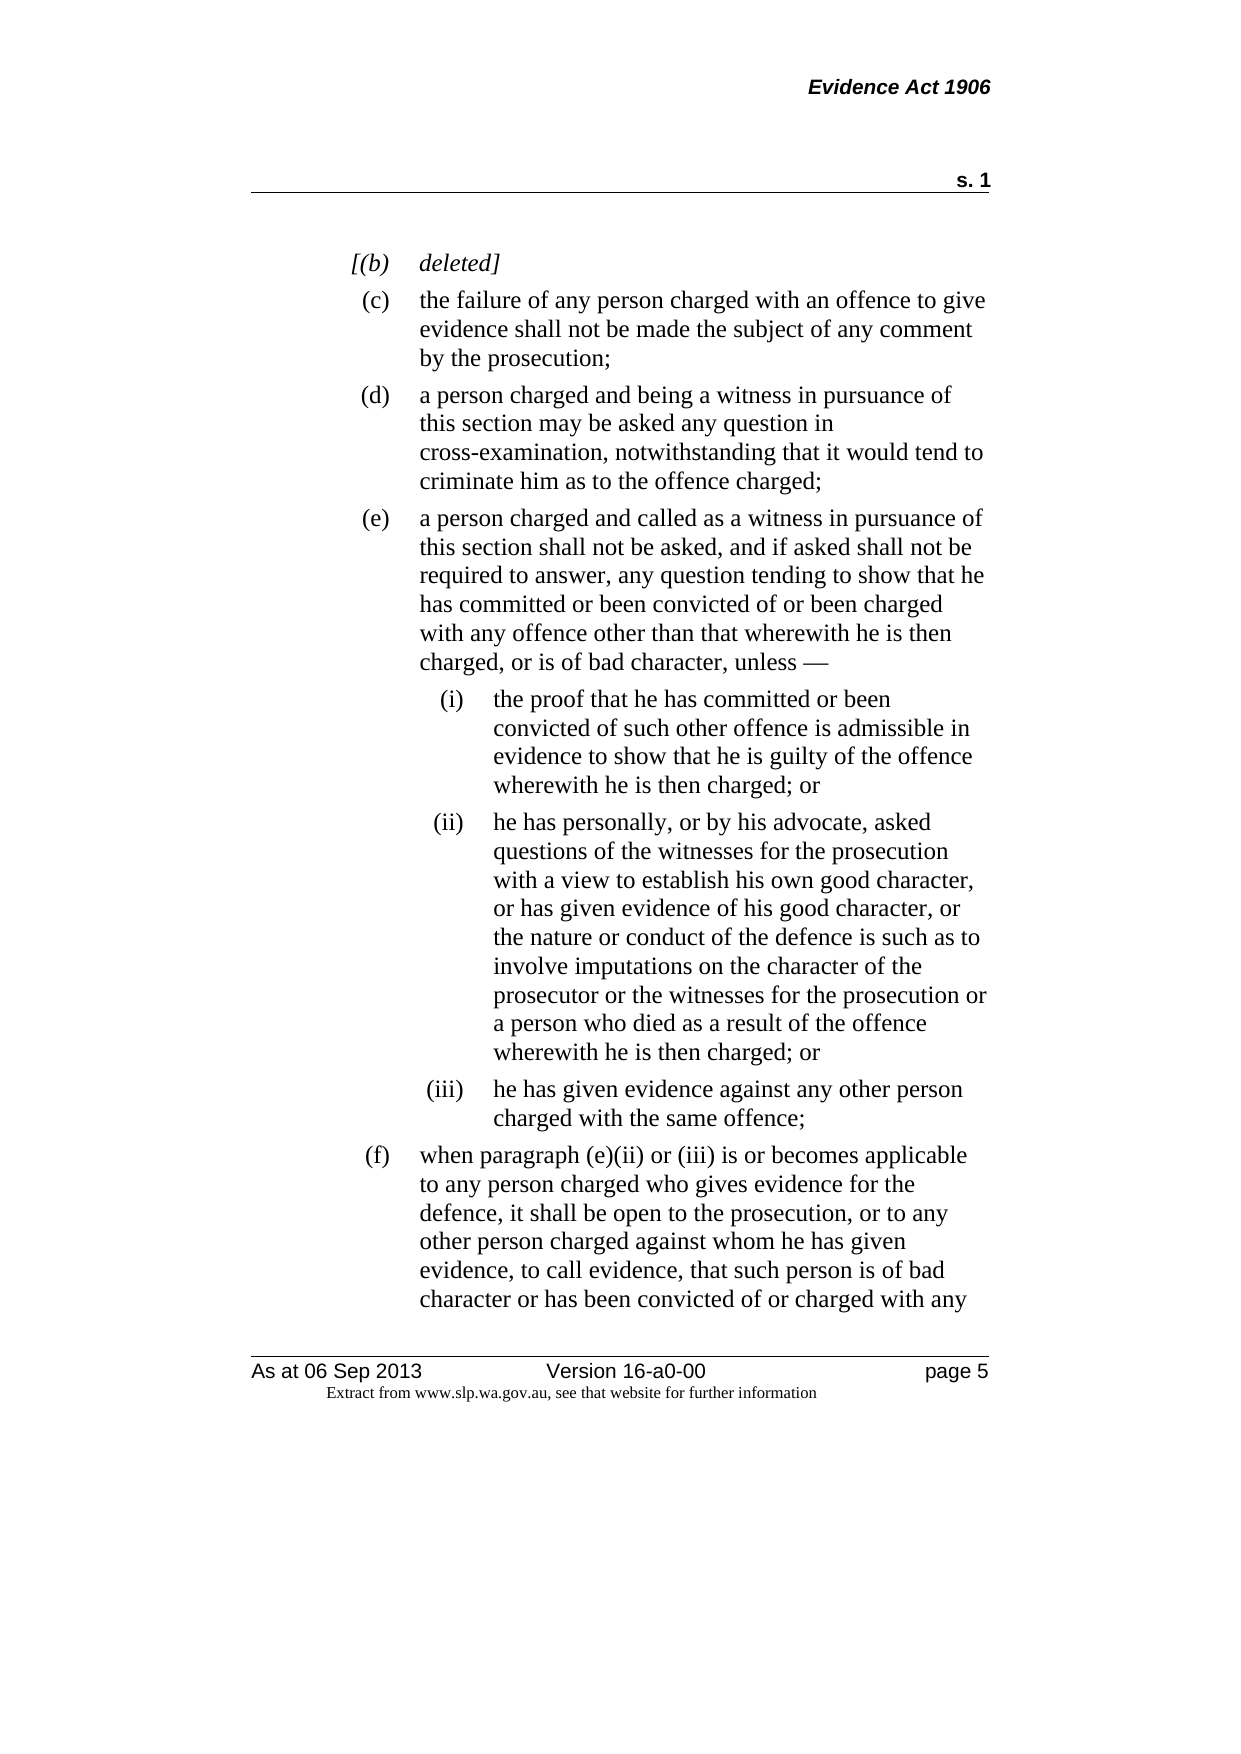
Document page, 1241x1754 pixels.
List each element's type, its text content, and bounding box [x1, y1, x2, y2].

text (d) a person charged and being a witness in pursuance of this section may be asked any question in cross-examination, notwithstanding that it would tend to criminate him as to the offence charged; [251, 380, 989, 495]
text (ii) he has personally, or by his advocate, asked questions of the witnesses for the prosecution with a view to establish his own good character, or has given evidence of his good character, or the nature or conduct of the defence is such as to involve imputations on the character of the prosecutor or the witnesses for the prosecution or a person who died as a result of the offence wherewith he is then charged; or [251, 807, 989, 1066]
text (c) the failure of any person charged with an offence to give evidence shall not be made the subject of any comment by the prosecution; [251, 285, 989, 371]
text [(b) deleted] [251, 248, 989, 277]
text (i) the proof that he has committed or been convicted of such other offence is admissible in evidence to show that he is guilty of the offence wherewith he is then charged; or [251, 684, 989, 799]
text (iii) he has given evidence against any other person charged with the same offence; [251, 1074, 989, 1132]
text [251, 1140, 989, 1313]
text (e) a person charged and called as a witness in pursuance of this section shall not be asked, and if asked shall not be required to answer, any question tending to show that he has committed or been convicted of or been charged with any offence other than that wherewith he is then charged, or is of bad character, unless — [251, 503, 989, 676]
